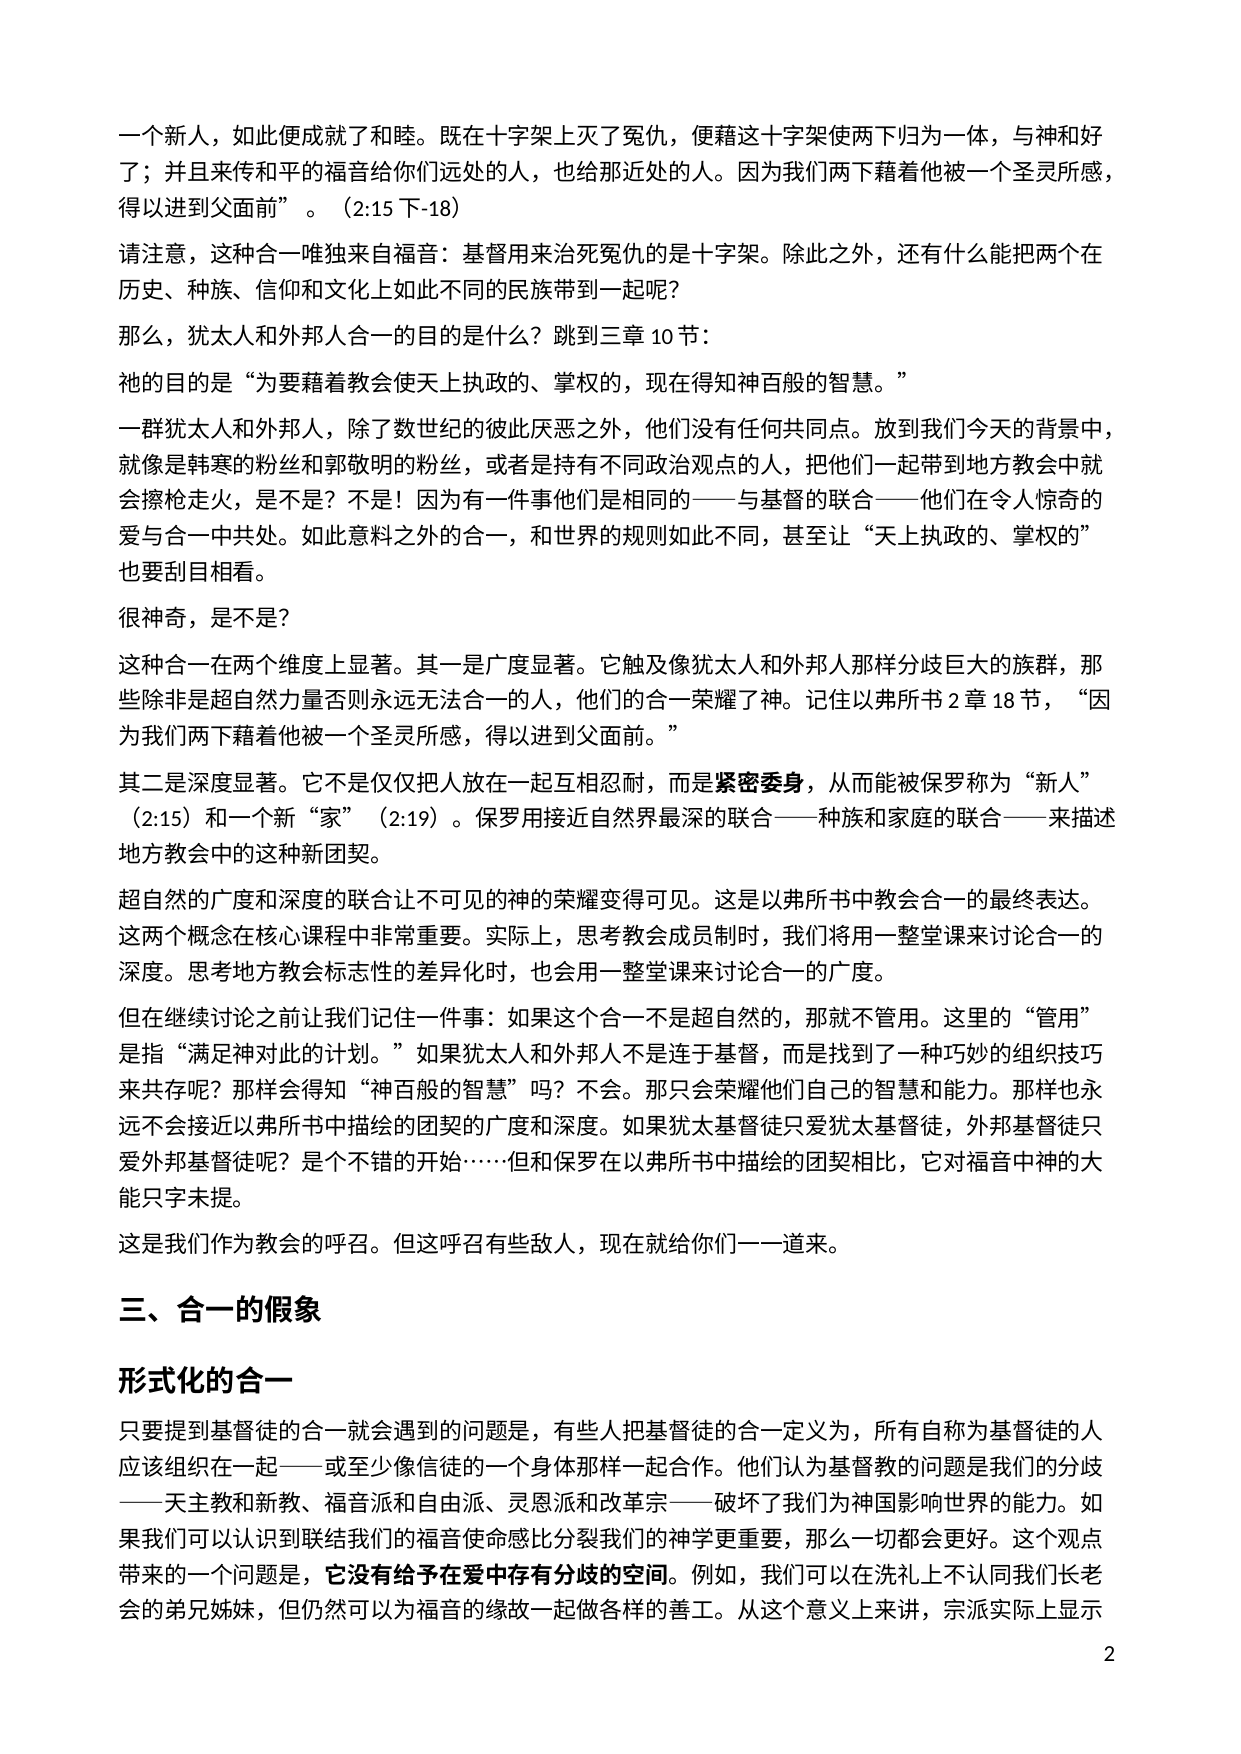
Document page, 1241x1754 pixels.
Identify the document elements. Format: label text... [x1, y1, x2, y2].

text 这是我们作为教会的呼召。但这呼召有些敌人，现在就给你们一一道来。 [118, 1226, 1122, 1259]
subtitle 形式化的合一 [118, 1357, 1122, 1399]
text 祂的目的是“为要藉着教会使天上执政的、掌权的，现在得知神百般的智慧。” [118, 364, 1122, 398]
text 其二是深度显著。它不是仅仅把人放在一起互相忍耐，而是紧密委身，从而能被保罗称为“新人”（2:15）和一个新“家”（2:19）。保罗用接近自然界最深的联合——种族和家庭的联合——来描述地方教会中的这种新团契。 [118, 764, 1122, 869]
text 一群犹太人和外邦人，除了数世纪的彼此厌恶之外，他们没有任何共同点。放到我们今天的背景中，就像是韩寒的粉丝和郭敬明的粉丝，或者是持有不同政治观点的人，把他们一起带到地方教会中就会擦枪走火，是不是？不是！因为有一件事他们是相同的——与基督的联合——他们在令人惊奇的爱与合一中共处。如此意料之外的合一，和世界的规则如此不同，甚至让“天上执政的、掌权的”也要刮目相看。 [118, 411, 1122, 587]
text 请注意，这种合一唯独来自福音：基督用来治死冤仇的是十字架。除此之外，还有什么能把两个在历史、种族、信仰和文化上如此不同的民族带到一起呢？ [118, 236, 1122, 305]
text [118, 118, 1122, 223]
text 超自然的广度和深度的联合让不可见的神的荣耀变得可见。这是以弗所书中教会合一的最终表达。这两个概念在核心课程中非常重要。实际上，思考教会成员制时，我们将用一整堂课来讨论合一的深度。思考地方教会标志性的差异化时，也会用一整堂课来讨论合一的广度。 [118, 882, 1122, 987]
subtitle 三、合一的假象 [118, 1286, 1122, 1329]
text 那么，犹太人和外邦人合一的目的是什么？跳到三章10节： [118, 318, 1122, 351]
text 这种合一在两个维度上显著。其一是广度显著。它触及像犹太人和外邦人那样分歧巨大的族群，那些除非是超自然力量否则永远无法合一的人，他们的合一荣耀了神。记住以弗所书2章18节，“因为我们两下藉着他被一个圣灵所感，得以进到父面前。” [118, 646, 1122, 751]
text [118, 1413, 1122, 1626]
text 但在继续讨论之前让我们记住一件事：如果这个合一不是超自然的，那就不管用。这里的“管用”是指“满足神对此的计划。”如果犹太人和外邦人不是连于基督，而是找到了一种巧妙的组织技巧来共存呢？那样会得知“神百般的智慧”吗？不会。那只会荣耀他们自己的智慧和能力。那样也永远不会接近以弗所书中描绘的团契的广度和深度。如果犹太基督徒只爱犹太基督徒，外邦基督徒只爱外邦基督徒呢？是个不错的开始……但和保罗在以弗所书中描绘的团契相比，它对福音中神的大能只字未提。 [118, 1000, 1122, 1213]
text 很神奇，是不是？ [118, 600, 1122, 633]
